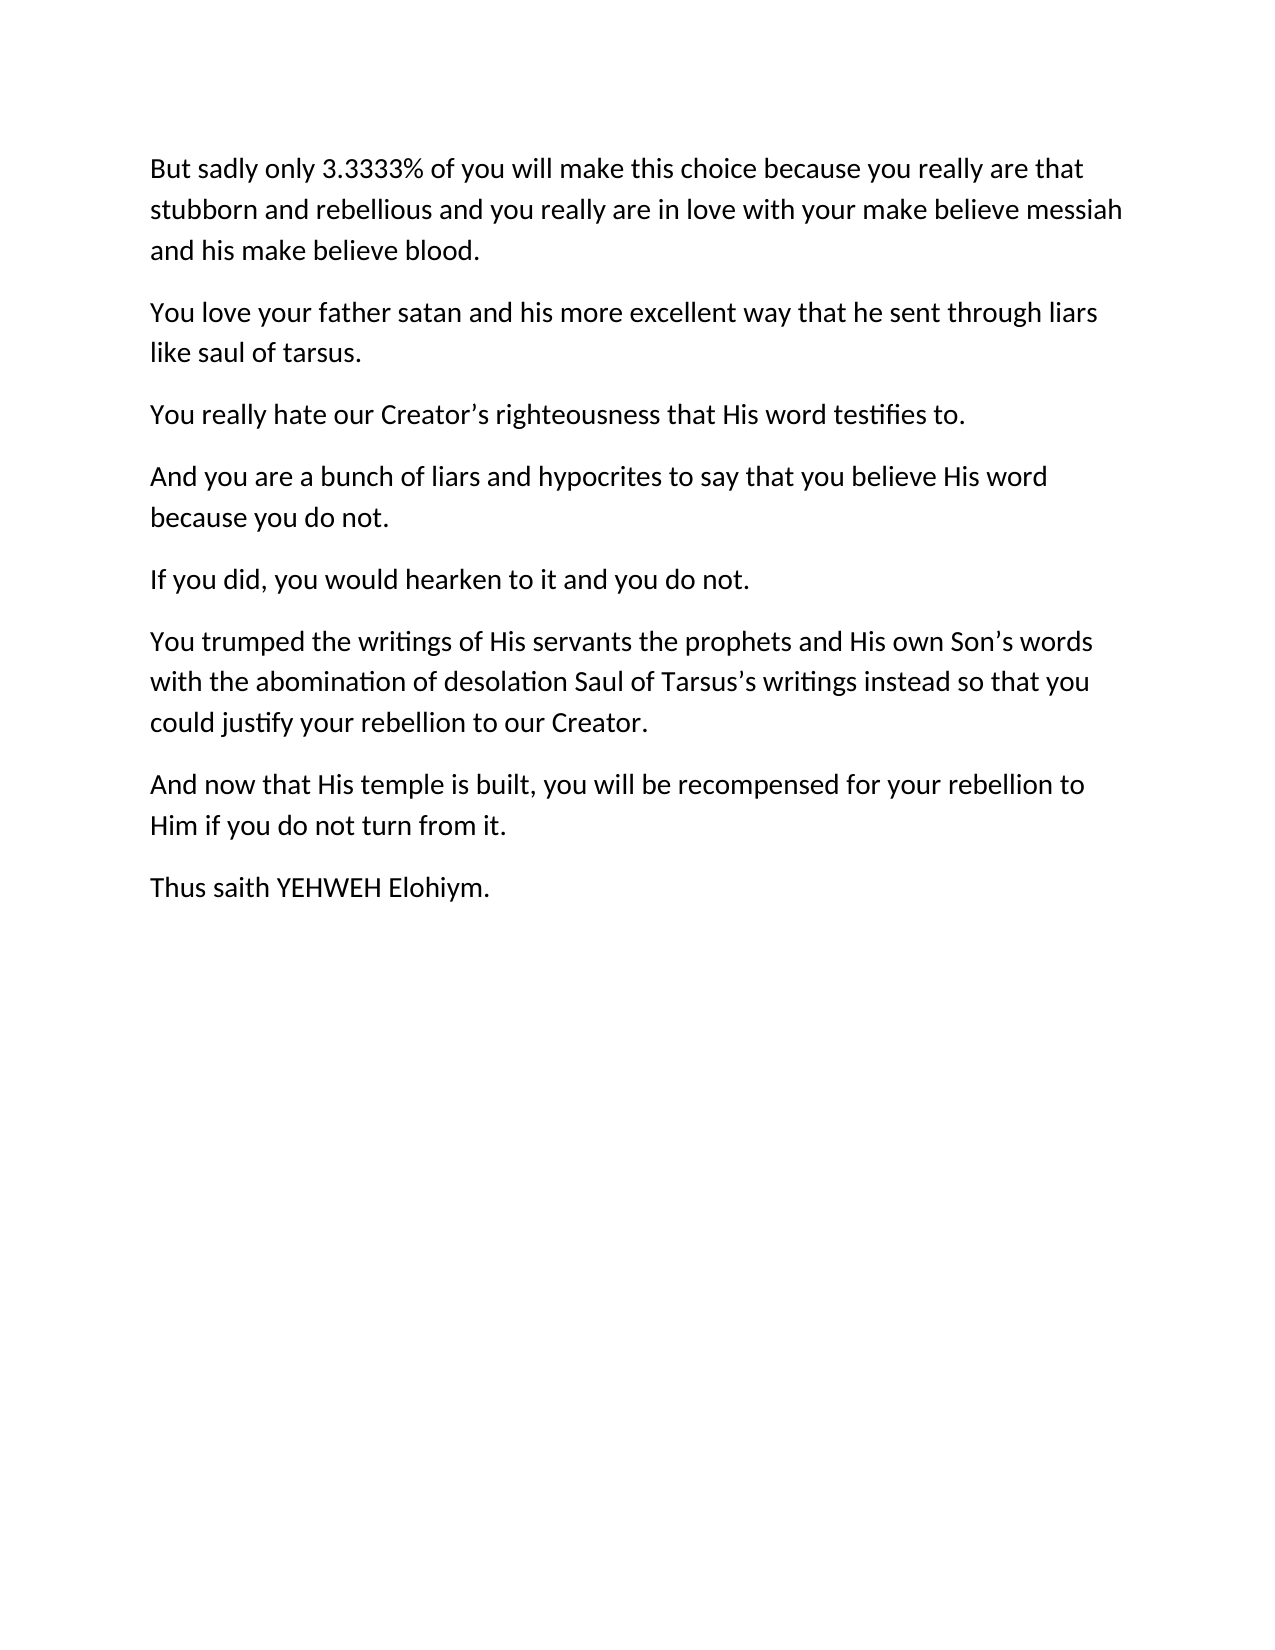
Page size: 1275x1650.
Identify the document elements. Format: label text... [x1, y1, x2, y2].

text If you did, you would hearken to it and you do not. [150, 561, 1125, 596]
text And now that His temple is built, you will be recompensed for your rebellion to Him if you do not turn from it. [150, 766, 1125, 843]
text You love your father satan and his more excellent way that he sent through liars like saul of tarsus. [150, 294, 1125, 370]
text You trumped the writings of His servants the prophets and His own Son’s words with the abomination of desolation Saul of Tarsus’s writings instead so that you could justify your rebellion to our Creator. [150, 623, 1125, 740]
text But sadly only 3.3333% of you will make this choice because you really are that stubborn and rebellious and you really are in love with your make believe messiah and his make believe blood. [150, 150, 1125, 267]
text And you are a bunch of liars and hypocrites to say that you believe His word because you do not. [150, 458, 1125, 535]
text You really hate our Creator’s righteousness that His word testifies to. [150, 396, 1125, 432]
text Thus saith YEHWEH Elohiym. [150, 869, 1125, 904]
